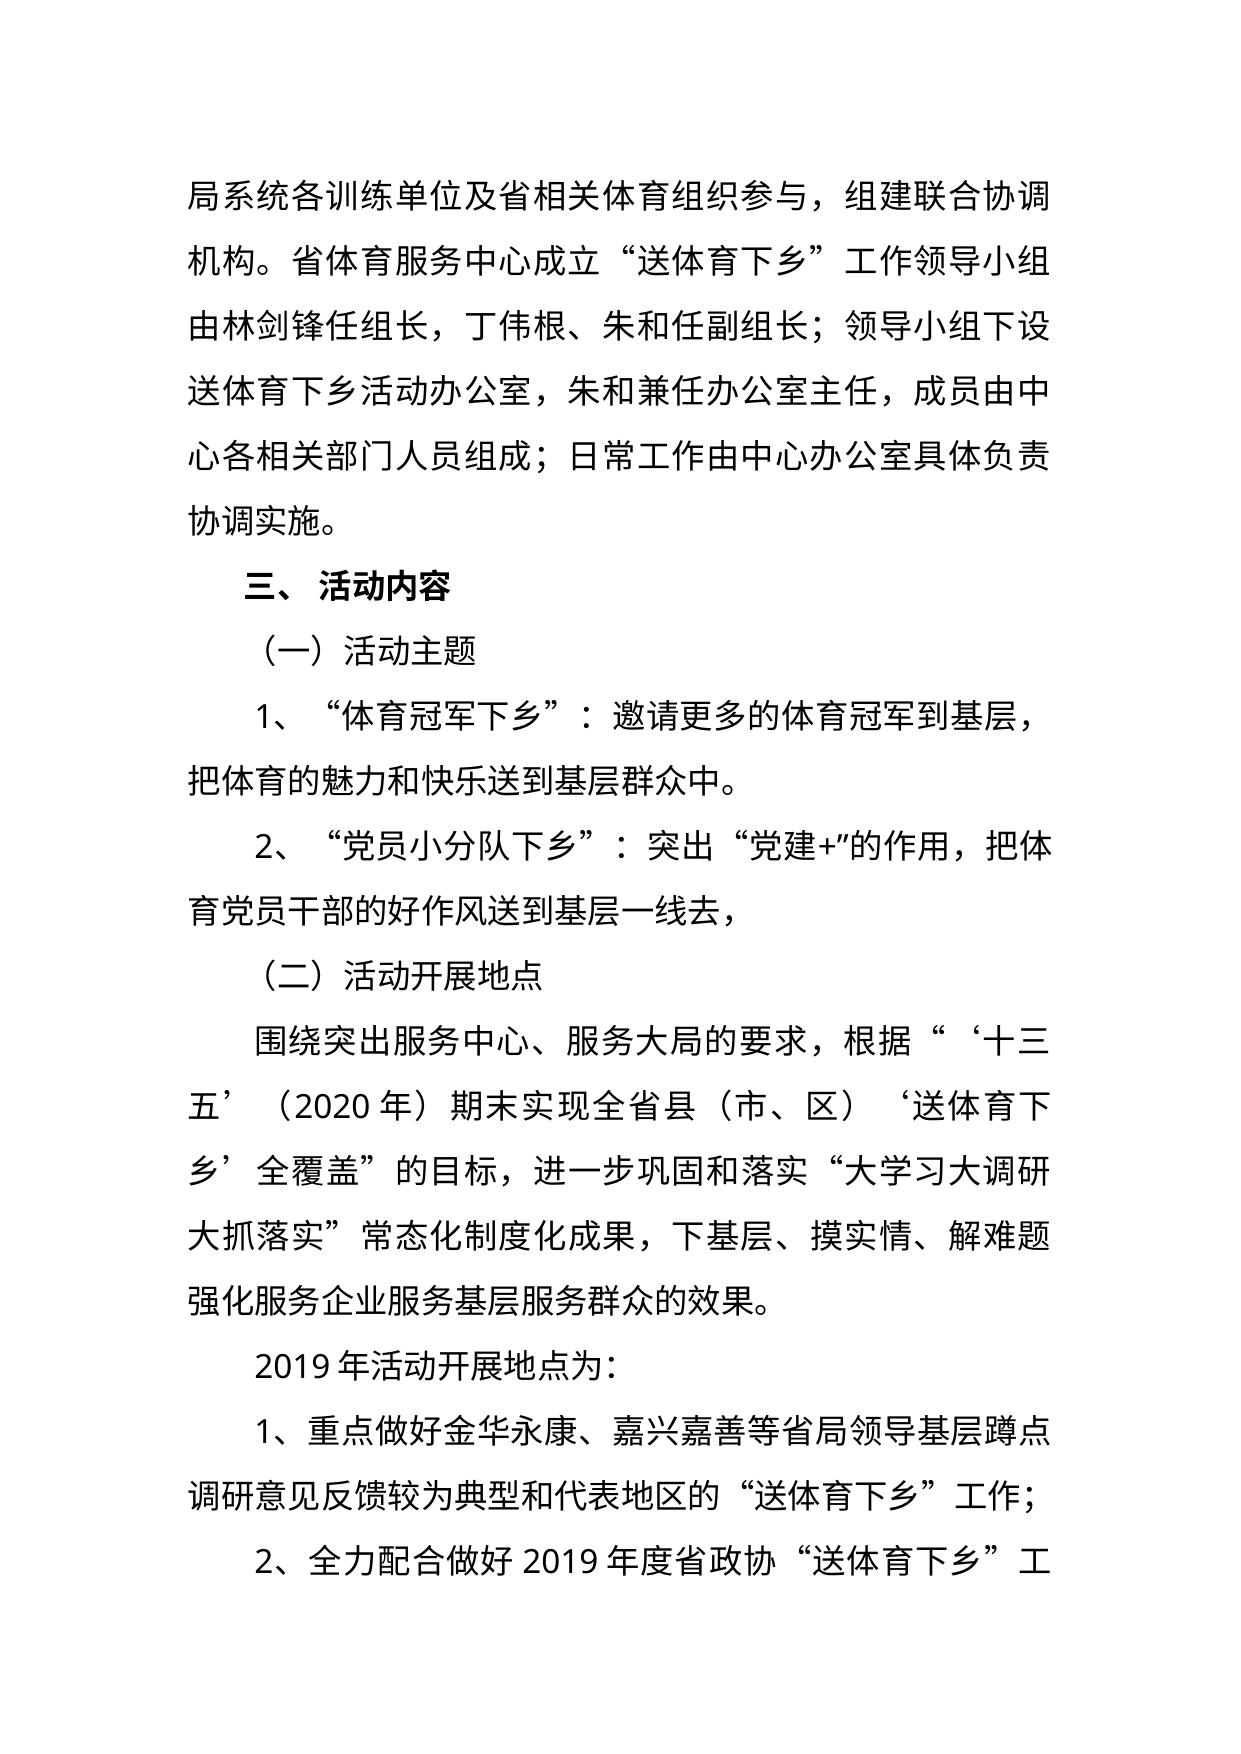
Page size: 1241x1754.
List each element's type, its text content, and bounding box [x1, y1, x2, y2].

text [187, 162, 1053, 552]
text （二）活动开展地点 [244, 942, 1053, 1007]
text 2、“党员小分队下乡”：突出“党建+”的作用，把体育党员干部的好作风送到基层一线去， [187, 812, 1053, 942]
text 2019年活动开展地点为： [187, 1332, 1053, 1397]
list 活动内容 [244, 552, 1053, 617]
text 1、“体育冠军下乡”：邀请更多的体育冠军到基层，把体育的魅力和快乐送到基层群众中。 [187, 682, 1053, 812]
text 围绕突出服务中心、服务大局的要求，根据“‘十三五’（2020年）期末实现全省县（市、区）‘送体育下乡’全覆盖”的目标，进一步巩固和落实“大学习大调研大抓落实”常态化制度化成果，下基层、摸实情、解难题，强化服务企业服务基层服务群众的效果。 [187, 1007, 1053, 1332]
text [187, 1527, 1053, 1592]
text （一）活动主题 [244, 617, 1053, 682]
text 1、重点做好金华永康、嘉兴嘉善等省局领导基层蹲点调研意见反馈较为典型和代表地区的“送体育下乡”工作； [187, 1397, 1053, 1527]
